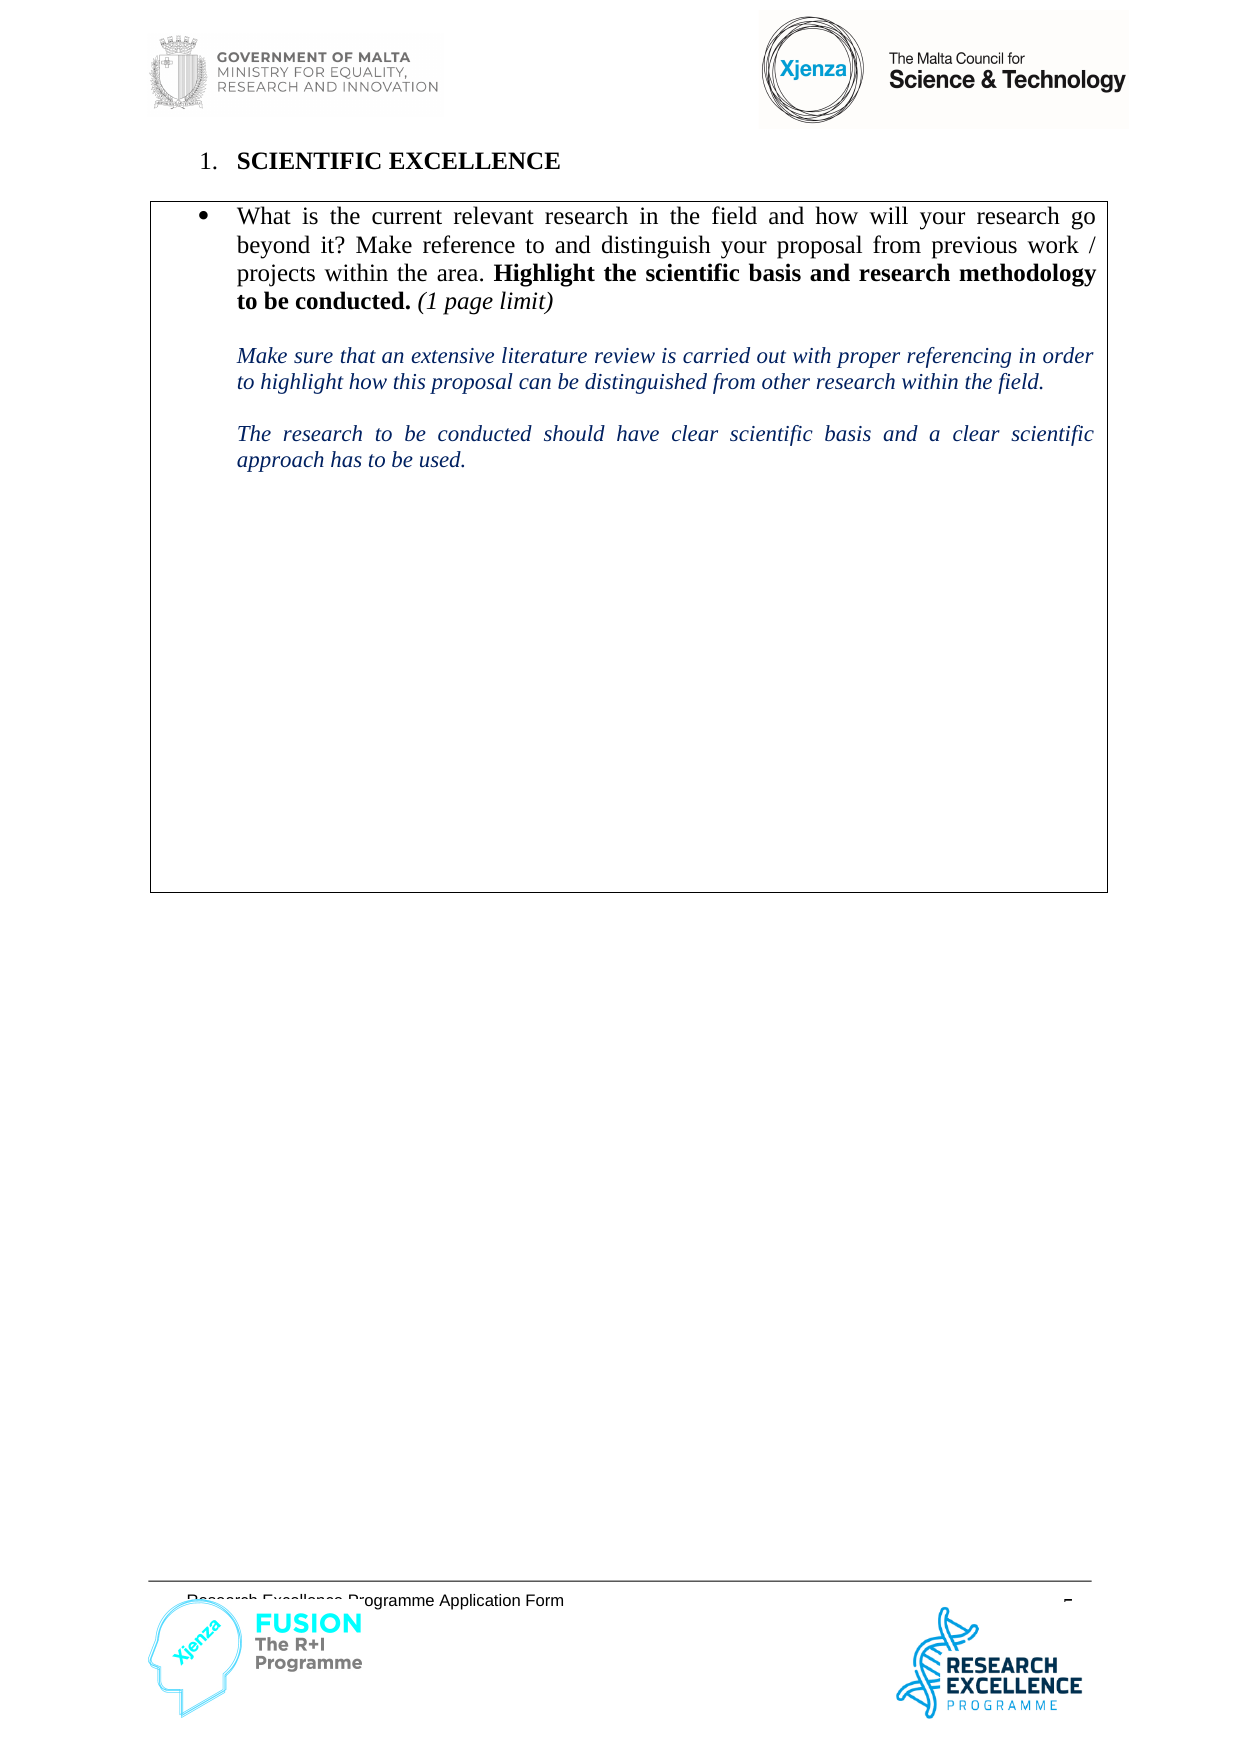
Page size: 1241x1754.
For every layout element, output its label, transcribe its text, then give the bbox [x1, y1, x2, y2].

picture [886, 1602, 1097, 1721]
picture [148, 1599, 362, 1718]
picture [758, 10, 1129, 129]
table_cell What is the current relevant research in the field and how will your research go beyond it? Make reference to and distinguish your proposal from previous work / projects within the area. Highlight the scientific basis and research methodology to be conducted. (1 page limit) Make sure that an extensive literature review is carried out with proper referencing in order to highlight how this proposal can be distinguished from other research within the field. The research to be conducted should have clear scientific basis and a clear scientific approach has to be used. [151, 202, 1107, 892]
table_header SCIENTIFIC EXCELLENCE [151, 148, 1107, 201]
picture [147, 33, 444, 117]
